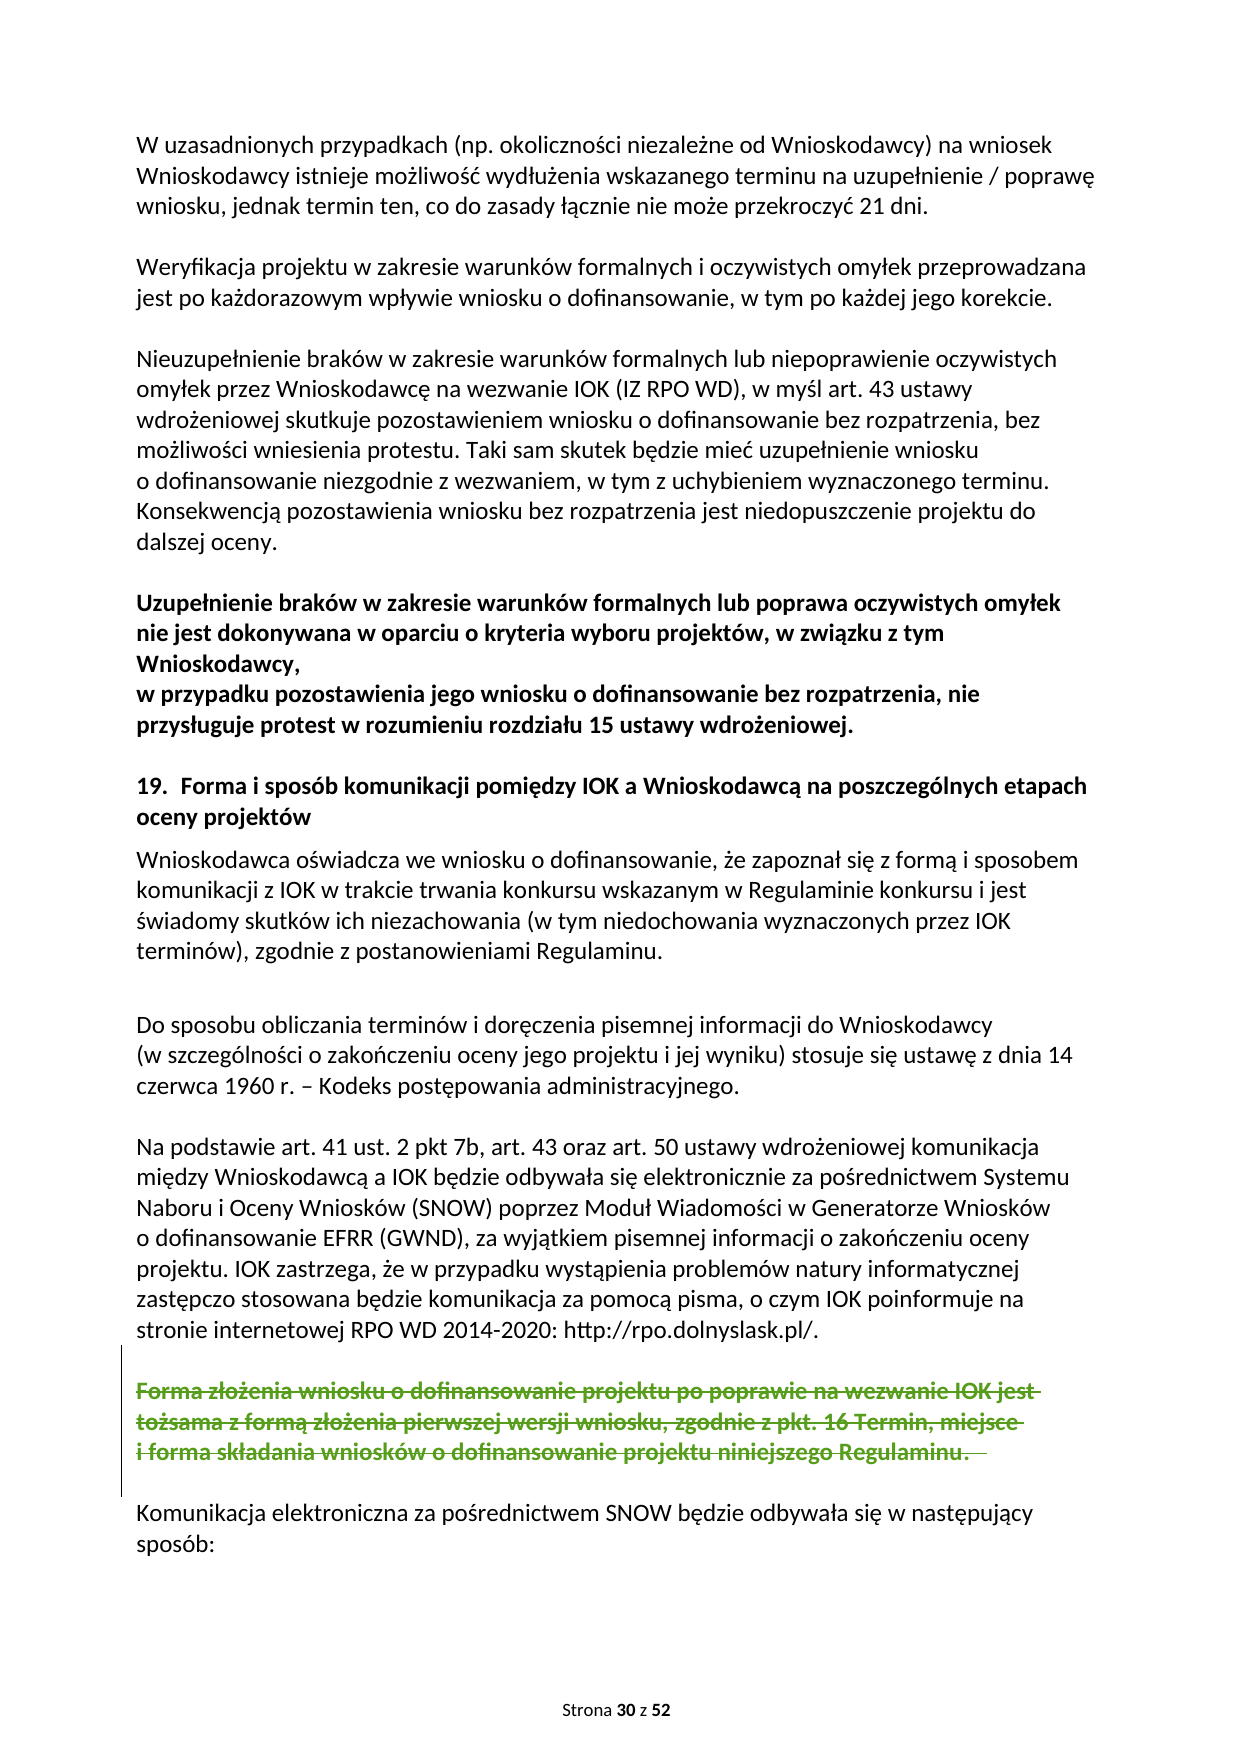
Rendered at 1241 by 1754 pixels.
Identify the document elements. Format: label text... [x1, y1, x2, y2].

text Weryfikacja projektu w zakresie warunków formalnych i oczywistych omyłek przeprowadzana jest po każdorazowym wpływie wniosku o dofinansowanie, w tym po każdej jego korekcie. [136, 251, 1098, 312]
text Do sposobu obliczania terminów i doręczenia pisemnej informacji do Wnioskodawcy (w szczególności o zakończeniu oceny jego projektu i jej wyniku) stosuje się ustawę z dnia 14 czerwca 1960 r. – Kodeks postępowania administracyjnego. [136, 1009, 1098, 1100]
text Uzupełnienie braków w zakresie warunków formalnych lub poprawa oczywistych omyłek nie jest dokonywana w oparciu o kryteria wyboru projektów, w związku z tym Wnioskodawcy, w przypadku pozostawienia jego wniosku o dofinansowanie bez rozpatrzenia, nie przysługuje protest w rozumieniu rozdziału 15 ustawy wdrożeniowej. [136, 587, 1098, 740]
text W uzasadnionych przypadkach (np. okoliczności niezależne od Wnioskodawcy) na wniosek Wnioskodawcy istnieje możliwość wydłużenia wskazanego terminu na uzupełnienie / poprawę wniosku, jednak termin ten, co do zasady łącznie nie może przekroczyć 21 dni. [136, 129, 1098, 221]
text Komunikacja elektroniczna za pośrednictwem SNOW będzie odbywała się w następujący sposób: [136, 1497, 1098, 1558]
text Wnioskodawca oświadcza we wniosku o dofinansowanie, że zapoznał się z formą i sposobem komunikacji z IOK w trakcie trwania konkursu wskazanym w Regulaminie konkursu i jest świadomy skutków ich niezachowania (w tym niedochowania wyznaczonych przez IOK terminów), zgodnie z postanowieniami Regulaminu. [136, 844, 1098, 966]
text Na podstawie art. 41 ust. 2 pkt 7b, art. 43 oraz art. 50 ustawy wdrożeniowej komunikacja między Wnioskodawcą a IOK będzie odbywała się elektronicznie za pośrednictwem Systemu Naboru i Oceny Wniosków (SNOW) poprzez Moduł Wiadomości w Generatorze Wniosków o dofinansowanie EFRR (GWND), za wyjątkiem pisemnej informacji o zakończeniu oceny projektu. IOK zastrzega, że w przypadku wystąpienia problemów natury informatycznej zastępczo stosowana będzie komunikacja za pomocą pisma, o czym IOK poinformuje na stronie internetowej RPO WD 2014-2020: http://rpo.dolnyslask.pl/. [136, 1131, 1098, 1344]
subtitle Forma i sposób komunikacji pomiędzy IOK a Wnioskodawcą na poszczególnych etapach oceny projektów [136, 770, 1098, 831]
text Nieuzupełnienie braków w zakresie warunków formalnych lub niepoprawienie oczywistych omyłek przez Wnioskodawcę na wezwanie IOK (IZ RPO WD), w myśl art. 43 ustawy wdrożeniowej skutkuje pozostawieniem wniosku o dofinansowanie bez rozpatrzenia, bez możliwości wniesienia protestu. Taki sam skutek będzie mieć uzupełnienie wniosku o dofinansowanie niezgodnie z wezwaniem, w tym z uchybieniem wyznaczonego terminu. Konsekwencją pozostawienia wniosku bez rozpatrzenia jest niedopuszczenie projektu do dalszej oceny. [136, 343, 1098, 557]
